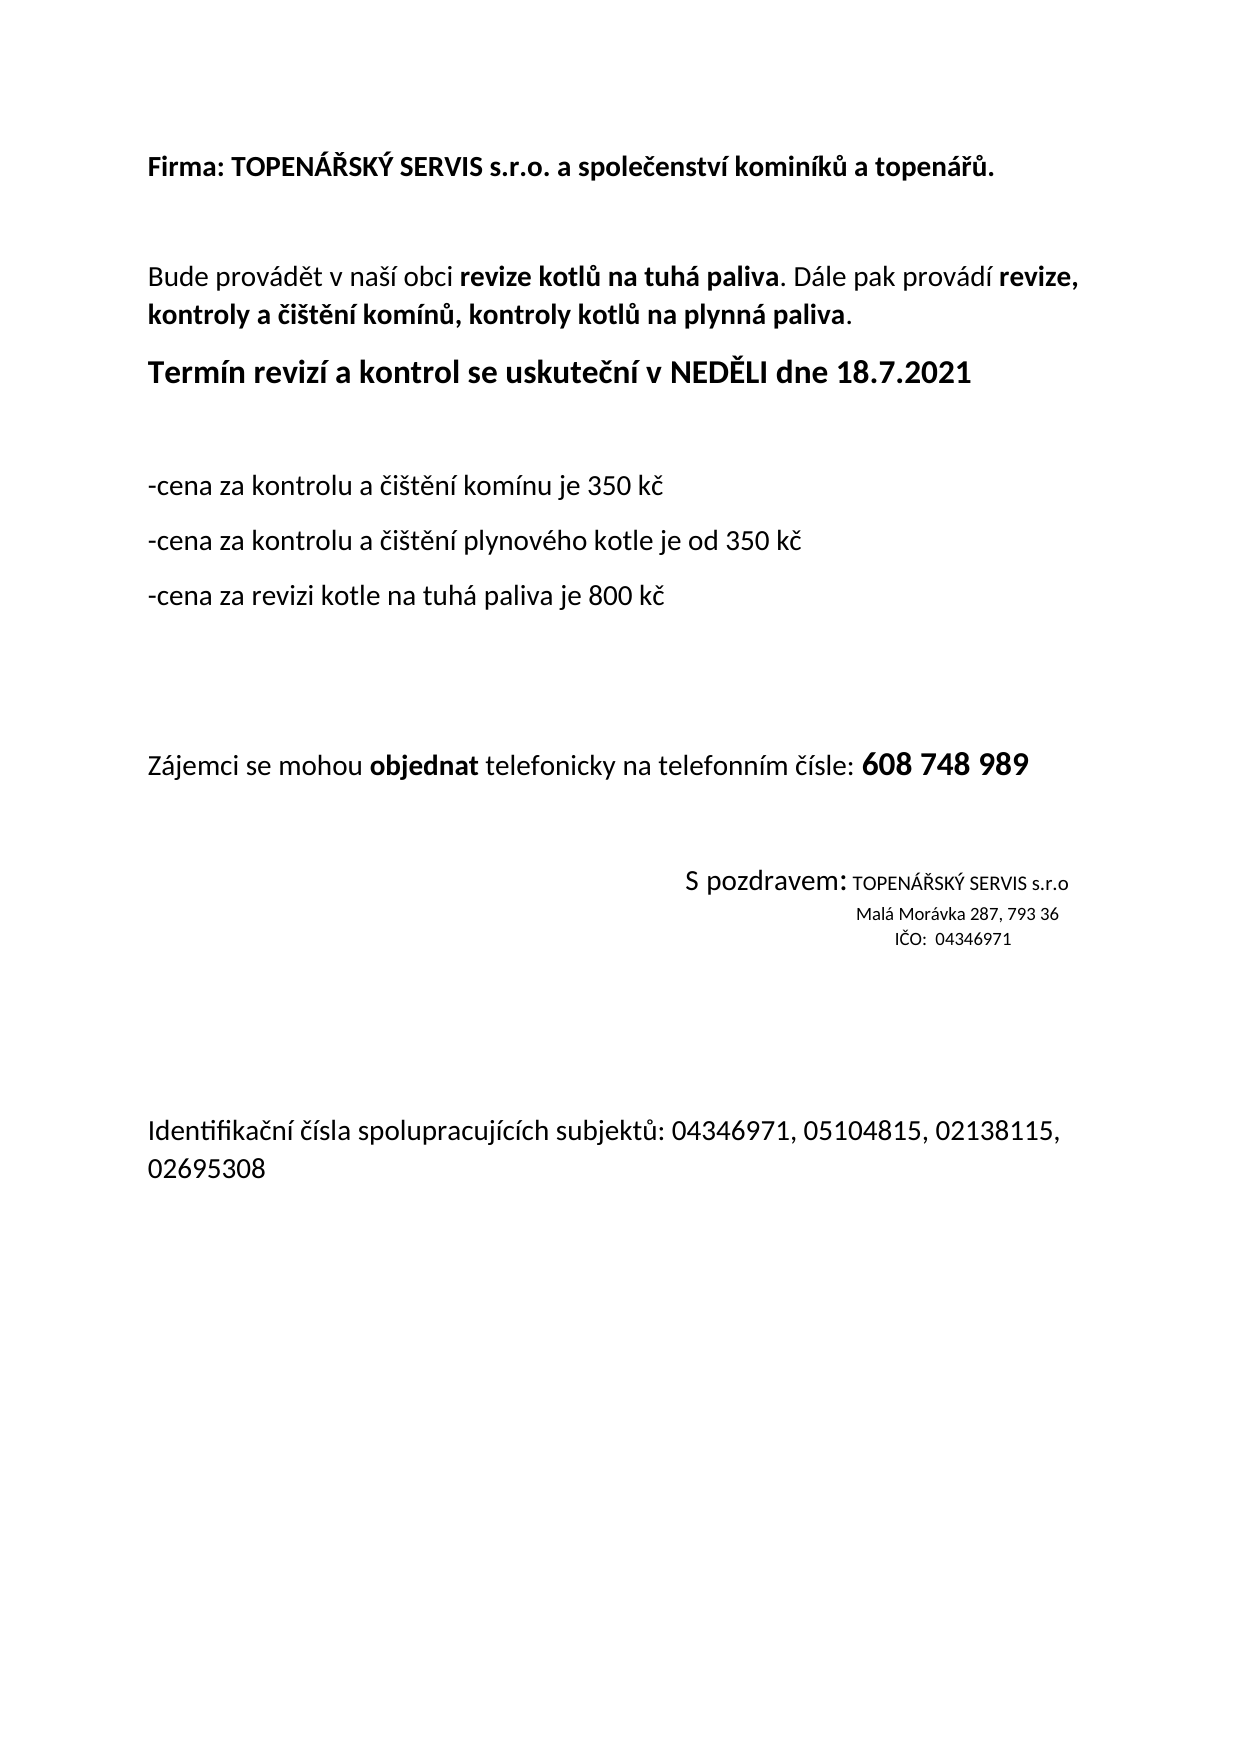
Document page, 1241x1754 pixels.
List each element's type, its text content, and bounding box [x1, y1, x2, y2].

text -cena za revizi kotle na tuhá paliva je 800 kč [148, 577, 1093, 613]
text Bude provádět v naší obci revize kotlů na tuhá paliva. Dále pak provádí revize, kontroly a čištění komínů, kontroly kotlů na plynná paliva. [148, 258, 1093, 332]
text Zájemci se mohou objednat telefonicky na telefonním čísle: 608 748 989 [148, 743, 1093, 783]
text Termín revizí a kontrol se uskuteční v NEDĚLI dne 18.7.2021 [148, 351, 1093, 392]
text Malá Morávka 287, 793 36 [221, 902, 1093, 925]
text S pozdravem: TOPENÁŘSKÝ SERVIS s.r.o [148, 858, 1093, 899]
text -cena za kontrolu a čištění plynového kotle je od 350 kč [148, 522, 1093, 558]
text Identifikační čísla spolupracujících subjektů: 04346971, 05104815, 02138115, 02695308 [148, 1112, 1093, 1186]
text Firma: TOPENÁŘSKÝ SERVIS s.r.o. a společenství kominíků a topenářů. [148, 148, 1093, 183]
text -cena za kontrolu a čištění komínu je 350 kč [148, 467, 1093, 503]
text IČO: 04346971 [148, 927, 1093, 950]
